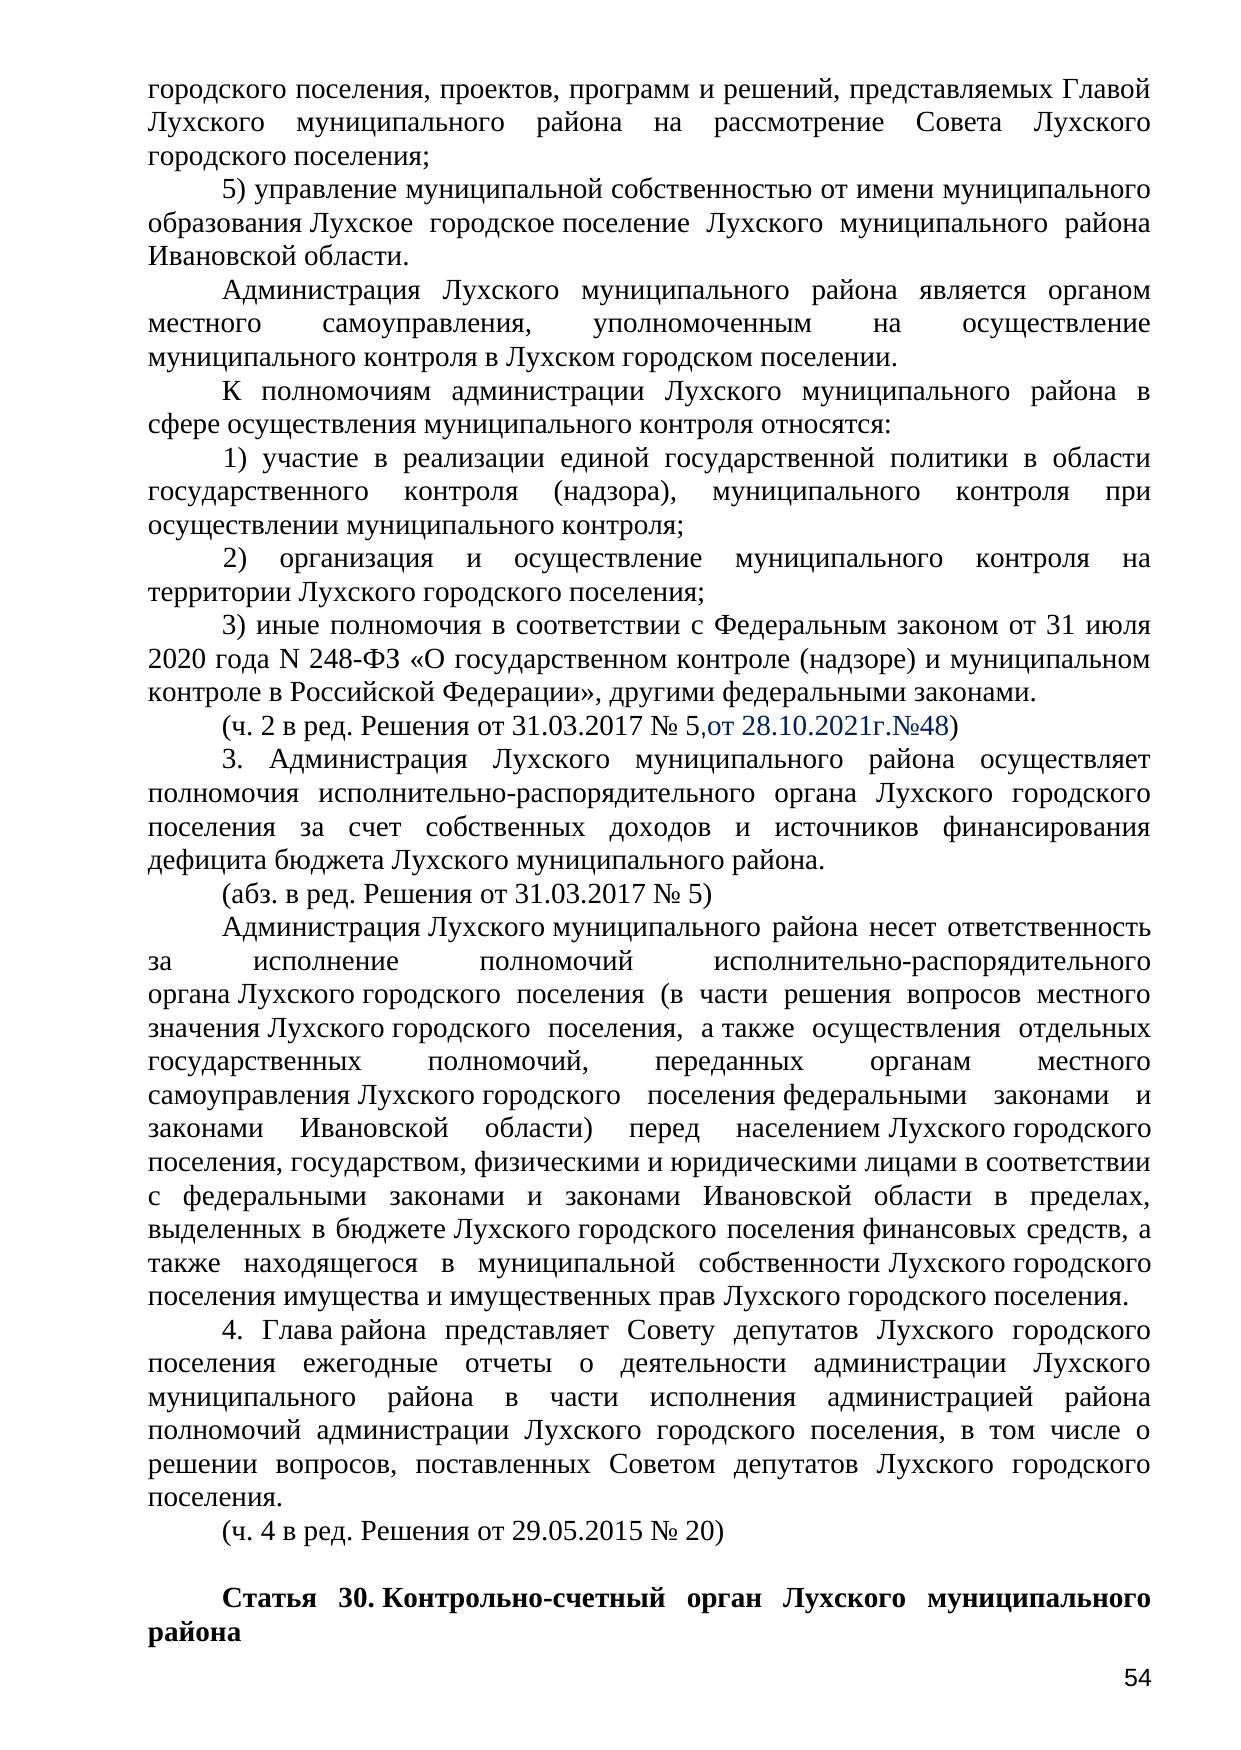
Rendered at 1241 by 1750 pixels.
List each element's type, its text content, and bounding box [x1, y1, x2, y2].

text 2) организация и осуществление муниципального контроля на территории Лухского городского поселения; [148, 540, 1152, 607]
text 1) участие в реализации единой государственной политики в области государственного контроля (надзора), муниципального контроля при осуществлении муниципального контроля; [148, 440, 1152, 540]
text К полномочиям администрации Лухского муниципального района в сфере осуществления муниципального контроля относятся: [148, 373, 1152, 440]
text (ч. 4 в ред. Решения от 29.05.2015 № 20) [148, 1513, 1152, 1547]
list 4. Глава района представляет Совету депутатов Лухского городского поселения ежегодные отчеты о деятельности администрации Лухского муниципального района в части исполнения администрацией района полномочий администрации Лухского городского поселения, в том числе о решении вопросов, поставленных Советом депутатов Лухского городского поселения. [148, 1312, 1152, 1513]
text (ч. 2 в ред. Решения от 31.03.2017 № 5,от 28.10.2021г.№48) [148, 708, 1152, 742]
text 3) иные полномочия в соответствии с Федеральным законом от 31 июля 2020 года N 248-ФЗ «О государственном контроле (надзоре) и муниципальном контроле в Российской Федерации», другими федеральными законами. [148, 607, 1152, 708]
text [148, 71, 1152, 171]
text 5) управление муниципальной собственностью от имени муниципального образования Лухское городское поселение Лухского муниципального района Ивановской области. [148, 171, 1152, 272]
text Администрация Лухского муниципального района несет ответственность за исполнение полномочий исполнительно-распорядительного органа Лухского городского поселения (в части решения вопросов местного значения Лухского городского поселения, а также осуществления отдельных государственных полномочий, переданных органам местного самоуправления Лухского городского поселения федеральными законами и законами Ивановской области) перед населением Лухского городского поселения, государством, физическими и юридическими лицами в соответствии с федеральными законами и законами Ивановской области в пределах, выделенных в бюджете Лухского городского поселения финансовых средств, а также находящегося в муниципальной собственности Лухского городского поселения имущества и имущественных прав Лухского городского поселения. [148, 909, 1152, 1312]
text (абз. в ред. Решения от 31.03.2017 № 5) [148, 876, 1152, 909]
text Администрация Лухского муниципального района является органом местного самоуправления, уполномоченным на осуществление муниципального контроля в Лухском городском поселении. [148, 272, 1152, 373]
list Статья 30. Контрольно-счетный орган Лухского муниципального района [148, 1580, 1152, 1647]
text 3. Администрация Лухского муниципального района осуществляет полномочия исполнительно-распорядительного органа Лухского городского поселения за счет собственных доходов и источников финансирования дефицита бюджета Лухского муниципального района. [148, 742, 1152, 876]
